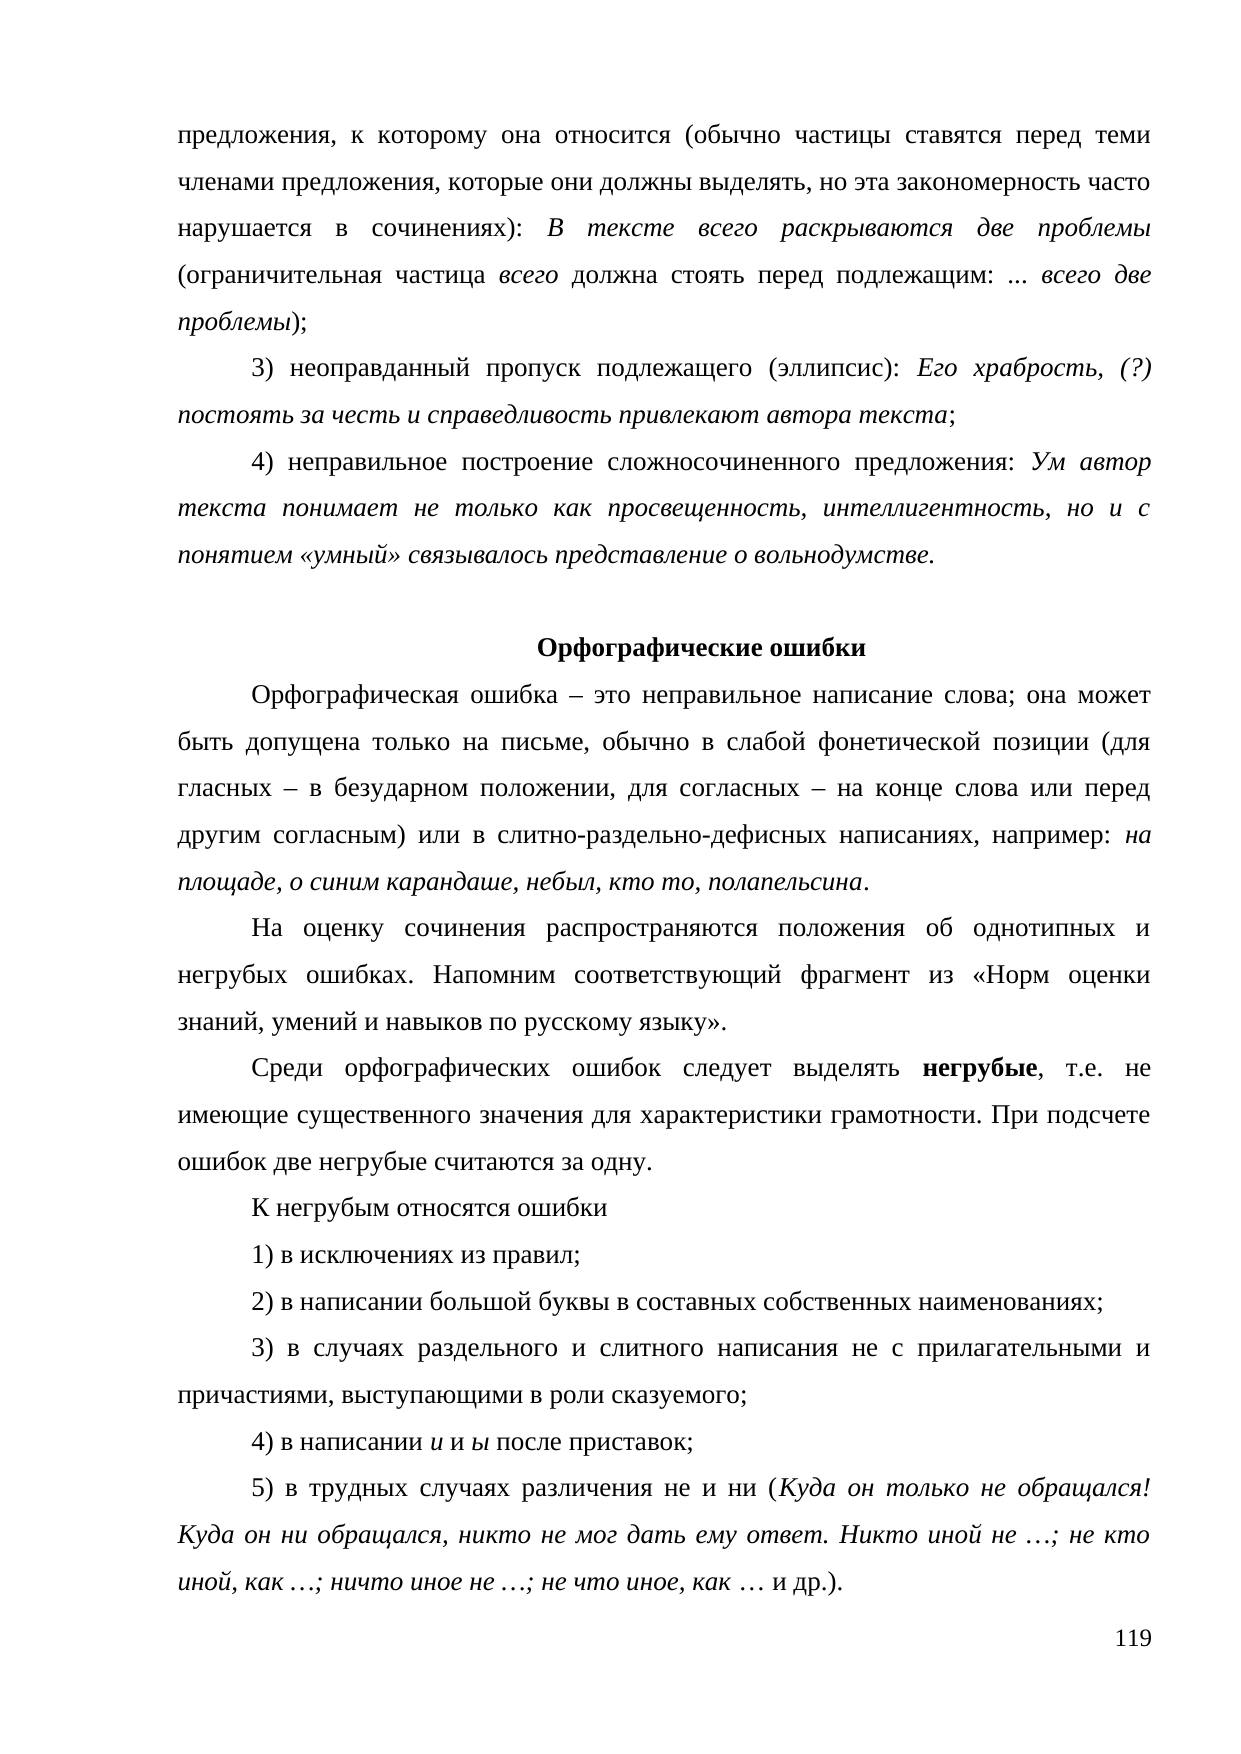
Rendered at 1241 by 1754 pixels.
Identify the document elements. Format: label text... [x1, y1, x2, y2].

text Среди орфографических ошибок следует выделять негрубые, т.е. не имеющие существенного значения для характеристики грамотности. При подсчете ошибок две негрубые считаются за одну. [177, 1051, 1152, 1176]
text Орфографические ошибки [177, 631, 1152, 663]
text 4) в написании и и ы после приставок; [177, 1425, 1152, 1456]
text Орфографическая ошибка – это неправильное написание слова; она может быть допущена только на письме, обычно в слабой фонетической позиции (для гласных – в безударном положении, для согласных – на конце слова или перед другим согласным) или в слитно-раздельно-дефисных написаниях, например: на площаде, о синим карандаше, небыл, кто то, полапельсина. [177, 678, 1152, 896]
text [177, 118, 1152, 336]
text К негрубым относятся ошибки [177, 1191, 1152, 1223]
text 2) в написании большой буквы в составных собственных наименованиях; [177, 1285, 1152, 1316]
text 3) неоправданный пропуск подлежащего (эллипсис): Его храбрость, (?) постоять за честь и справедливость привлекают автора текста; [177, 351, 1152, 429]
text 4) неправильное построение сложносочиненного предложения: Ум автор текста понимает не только как просвещенность, интеллигентность, но и с понятием «умный» связывалось представление о вольнодумстве. [177, 445, 1152, 569]
text На оценку сочинения распространяются положения об однотипных и негрубых ошибках. Напомним соответствующий фрагмент из «Норм оценки знаний, умений и навыков по русскому языку». [177, 911, 1152, 1036]
text 5) в трудных случаях различения не и ни (Куда он только не обращался! Куда он ни обращался, никто не мог дать ему ответ. Никто иной не …; не кто иной, как …; ничто иное не …; не что иное, как … и др.). [177, 1471, 1152, 1596]
text 3) в случаях раздельного и слитного написания не с прилагательными и причастиями, выступающими в роли сказуемого; [177, 1331, 1152, 1409]
text 1) в исключениях из правил; [177, 1238, 1152, 1269]
